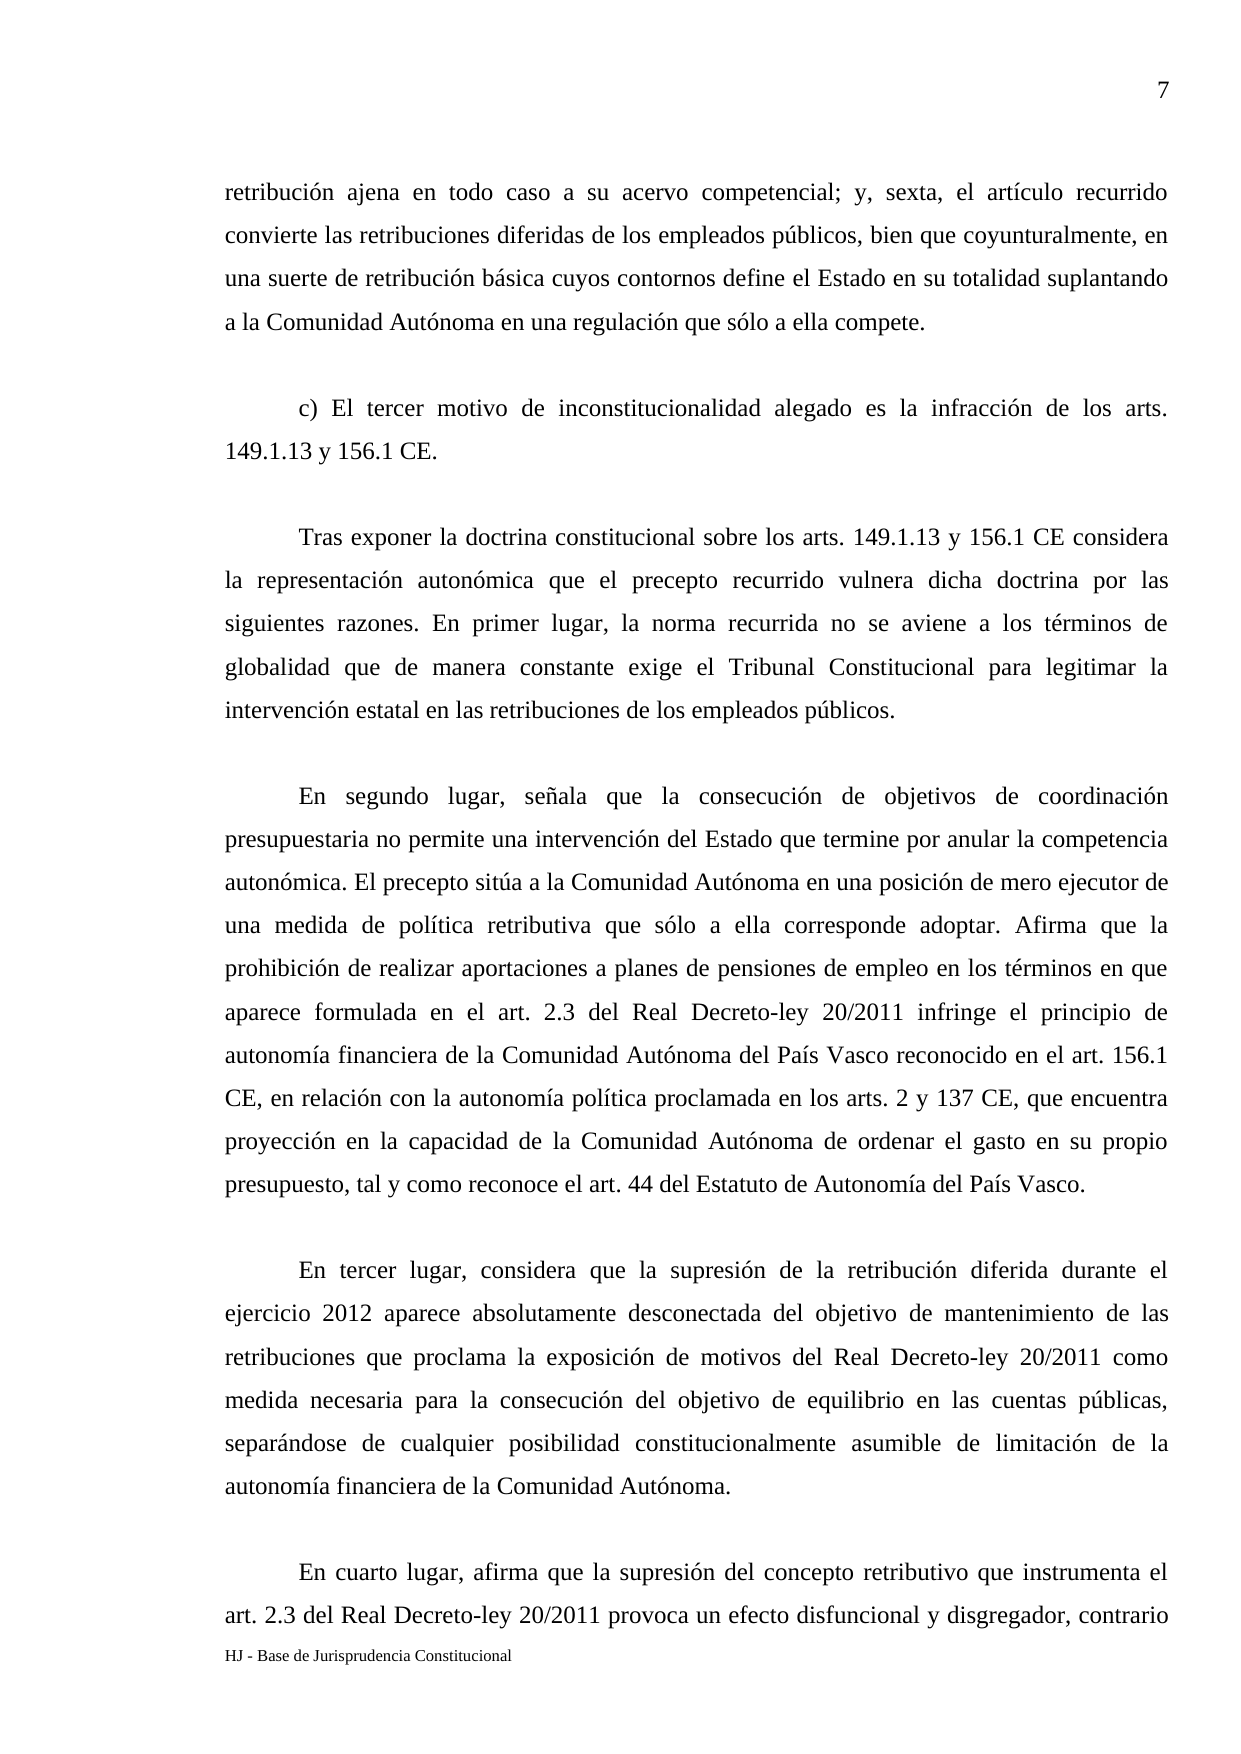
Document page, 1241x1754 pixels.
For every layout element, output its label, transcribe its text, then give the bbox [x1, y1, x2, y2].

text c) El tercer motivo de inconstitucionalidad alegado es la infracción de los arts. 149.1.13 y 156.1 CE. [224, 393, 1169, 465]
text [224, 1557, 1169, 1629]
text En tercer lugar, considera que la supresión de la retribución diferida durante el ejercicio 2012 aparece absolutamente desconectada del objetivo de mantenimiento de las retribuciones que proclama la exposición de motivos del Real Decreto-ley 20/2011 como medida necesaria para la consecución del objetivo de equilibrio en las cuentas públicas, separándose de cualquier posibilidad constitucionalmente asumible de limitación de la autonomía financiera de la Comunidad Autónoma. [224, 1255, 1169, 1500]
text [224, 177, 1169, 335]
text En segundo lugar, señala que la consecución de objetivos de coordinación presupuestaria no permite una intervención del Estado que termine por anular la competencia autonómica. El precepto sitúa a la Comunidad Autónoma en una posición de mero ejecutor de una medida de política retributiva que sólo a ella corresponde adoptar. Afirma que la prohibición de realizar aportaciones a planes de pensiones de empleo en los términos en que aparece formulada en el art. 2.3 del Real Decreto-ley 20/2011 infringe el principio de autonomía financiera de la Comunidad Autónoma del País Vasco reconocido en el art. 156.1 CE, en relación con la autonomía política proclamada en los arts. 2 y 137 CE, que encuentra proyección en la capacidad de la Comunidad Autónoma de ordenar el gasto en su propio presupuesto, tal y como reconoce el art. 44 del Estatuto de Autonomía del País Vasco. [224, 781, 1169, 1198]
text Tras exponer la doctrina constitucional sobre los arts. 149.1.13 y 156.1 CE considera la representación autonómica que el precepto recurrido vulnera dicha doctrina por las siguientes razones. En primer lugar, la norma recurrida no se aviene a los términos de globalidad que de manera constante exige el Tribunal Constitucional para legitimar la intervención estatal en las retribuciones de los empleados públicos. [224, 522, 1169, 723]
